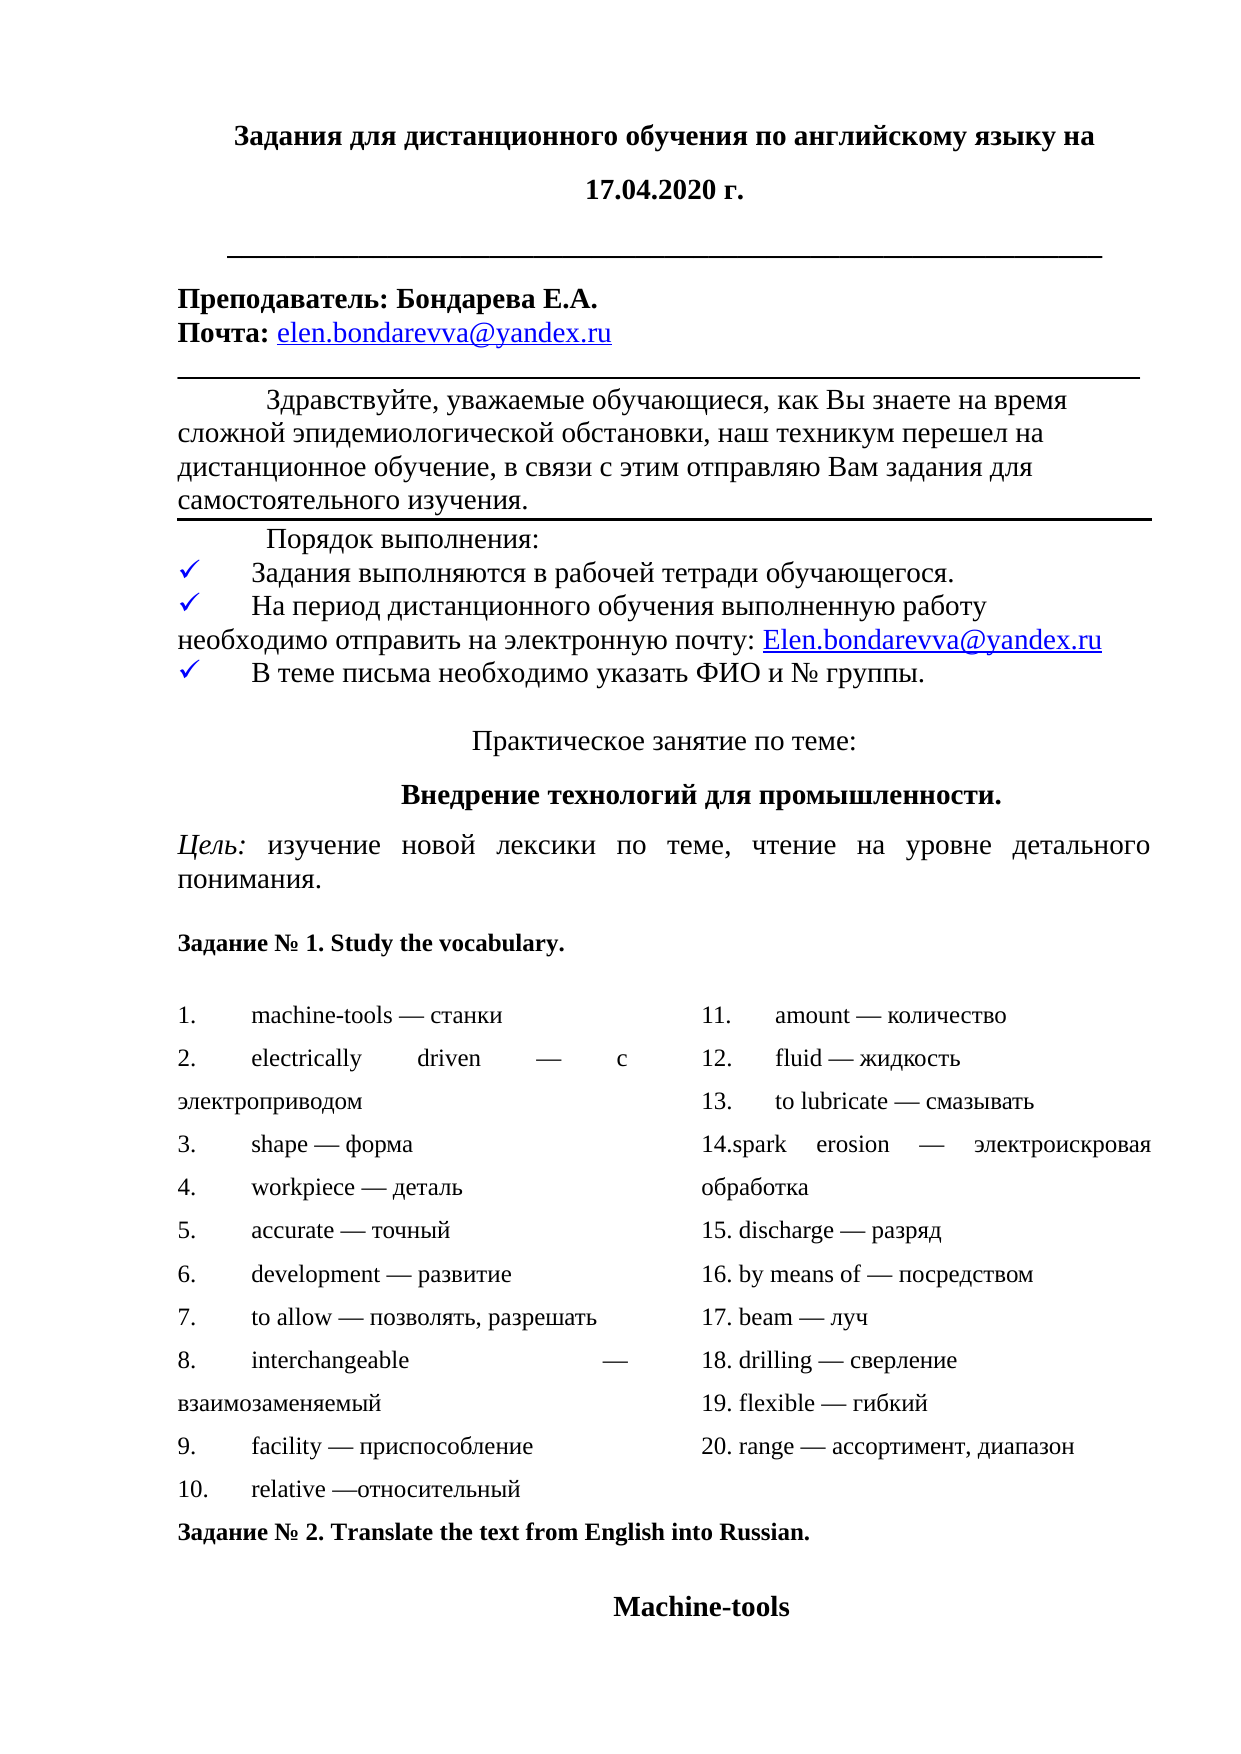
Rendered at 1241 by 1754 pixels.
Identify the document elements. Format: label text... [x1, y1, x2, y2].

text Задание № 2. Translate the text from English into Russian. [177, 1517, 1152, 1546]
text __________________________________________________________________ [177, 348, 1152, 382]
list machine-tools — станки [177, 1000, 627, 1029]
text 19. flexible — гибкий [701, 1388, 1152, 1417]
text Machine-tools [251, 1589, 1152, 1623]
text Порядок выполнения: [177, 521, 1152, 555]
text 15. discharge — разряд [701, 1216, 1152, 1244]
text 20. range — ассортимент, диапазон [701, 1431, 1152, 1460]
text Преподаватель: Бондарева Е.А. [177, 281, 1152, 315]
text Цель: изучение новой лексики по теме, чтение на уровне детального понимания. [177, 827, 1152, 894]
list fluid — жидкость [701, 1043, 1152, 1072]
text 17.04.2020 г. [177, 172, 1152, 206]
text ____________________________________________________________ [177, 227, 1152, 260]
text 18. drilling — сверление [701, 1345, 1152, 1374]
text 14.spark erosion — электроискровая обработка [701, 1129, 1152, 1201]
list На период дистанционного обучения выполненную работу [177, 588, 1152, 622]
list Задания выполняются в рабочей тетради обучающегося. [177, 555, 1152, 588]
text Внедрение технологий для промышленности. [251, 777, 1152, 811]
list shape — форма [177, 1129, 627, 1158]
text Задания для дистанционного обучения по английскому языку на [177, 118, 1152, 152]
list to allow — позволять, разрешать [177, 1302, 627, 1331]
list to lubricate — смазывать [701, 1086, 1152, 1115]
text Задание № 1. Study the vocabulary. [177, 928, 1152, 957]
list accurate — точный [177, 1216, 627, 1244]
list facility — приспособление [177, 1431, 627, 1460]
text Практическое занятие по теме: [177, 723, 1152, 756]
list В теме письма необходимо указать ФИО и № группы. [177, 656, 1152, 689]
list amount — количество [701, 1000, 1152, 1029]
text Почта: elen.bondarevva@yandex.ru [177, 315, 1152, 348]
list interchangeable — взаимозаменяемый [177, 1345, 627, 1417]
text 16. by means of — посредством [701, 1259, 1152, 1287]
list development — развитие [177, 1259, 627, 1287]
text Здравствуйте, уважаемые обучающиеся, как Вы знаете на время сложной эпидемиологической обстановки, наш техникум перешел на дистанционное обучение, в связи с этим отправляю Вам задания для самостоятельного изучения. [177, 382, 1152, 518]
text необходимо отправить на электронную почту: Elen.bondarevva@yandex.ru [177, 622, 1152, 656]
text 17. beam — луч [701, 1302, 1152, 1331]
list relative —относительный [177, 1474, 627, 1503]
list workpiece — деталь [177, 1172, 627, 1201]
list electrically driven — с электроприводом [177, 1043, 627, 1115]
